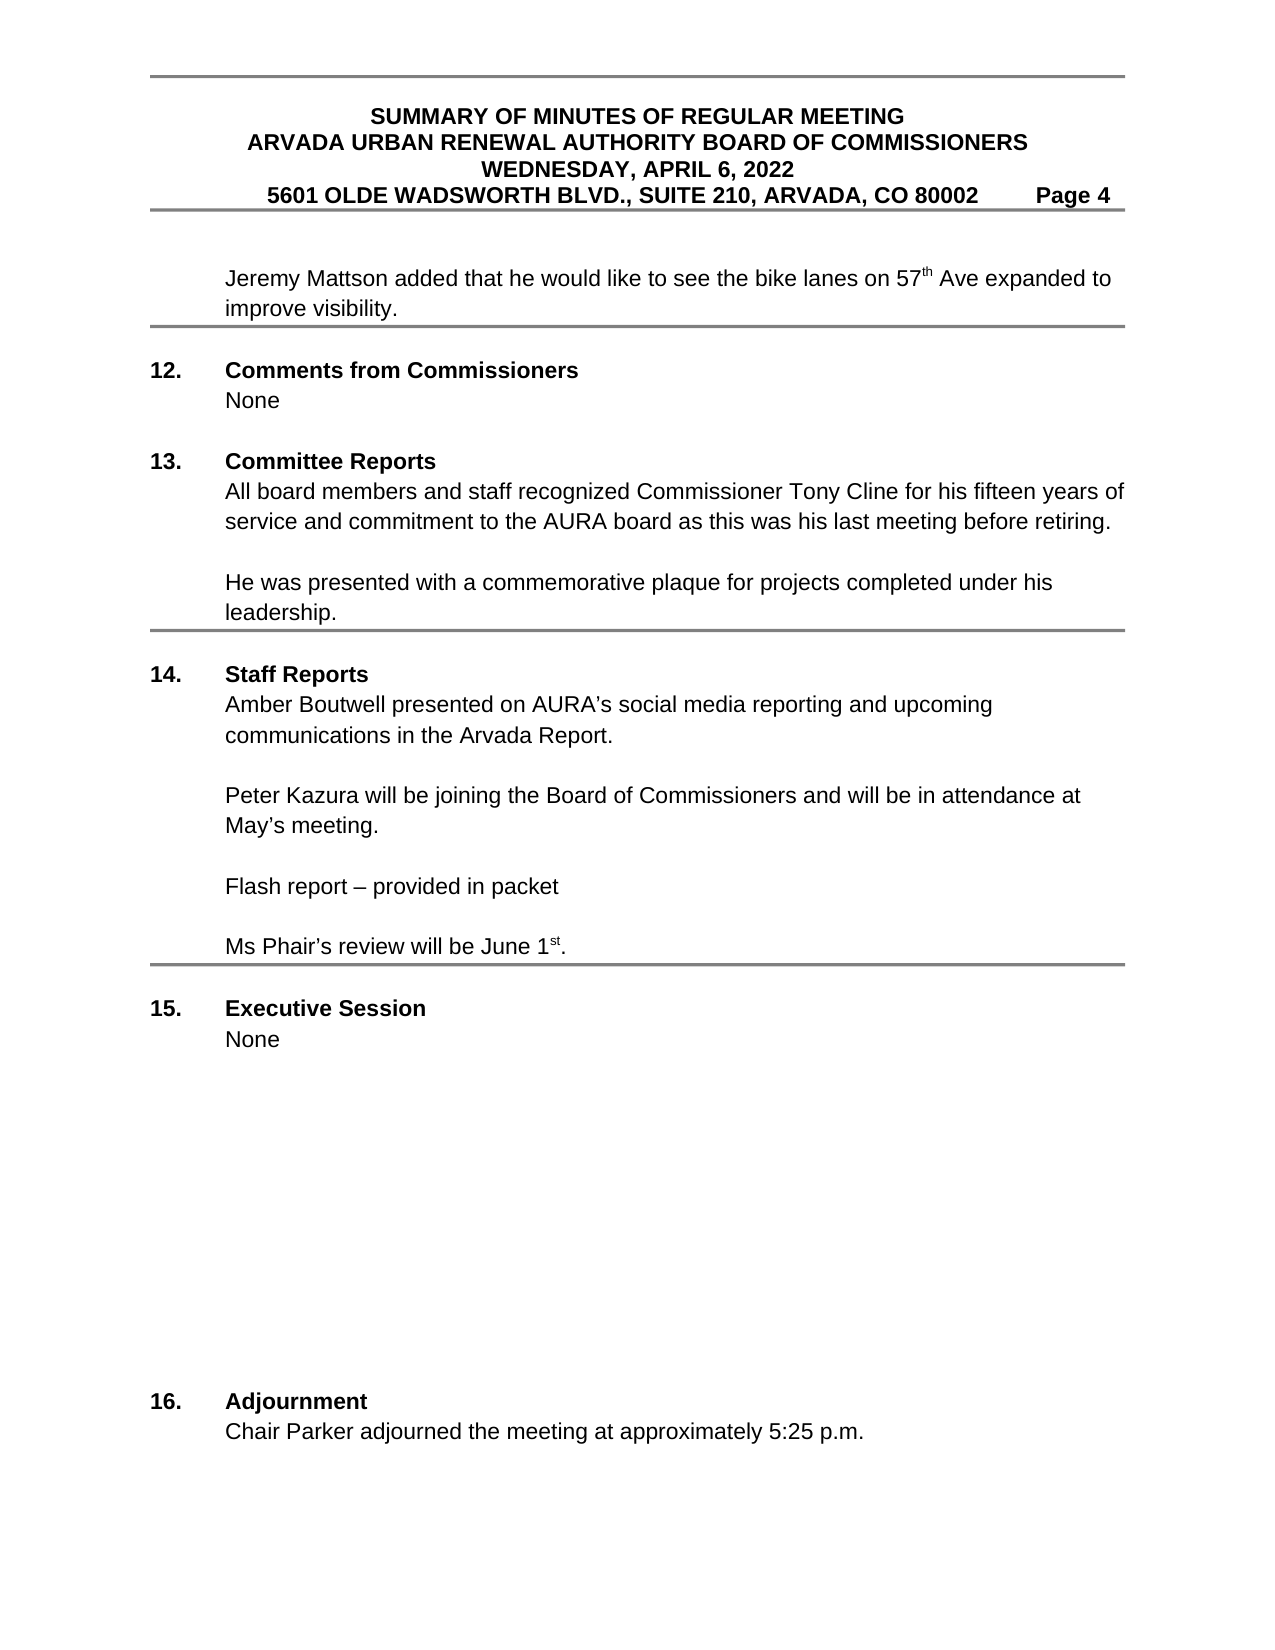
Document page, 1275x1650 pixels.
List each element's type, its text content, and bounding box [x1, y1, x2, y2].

text Jeremy Mattson added that he would like to see the bike lanes on 57th Ave expanded to improve visibility. [225, 264, 1125, 321]
text 16. Adjournment [150, 1388, 1125, 1414]
text Peter Kazura will be joining the Board of Commissioners and will be in attendance at May’s meeting. [225, 782, 1125, 838]
text All board members and staff recognized Commissioner Tony Cline for his fifteen years of service and commitment to the AURA board as this was his last meeting before retiring. He was presented with a commemorative plaque for projects completed under his leadership. [225, 478, 1125, 625]
text 13. Committee Reports [150, 448, 1125, 474]
text 12. Comments from Commissioners [150, 357, 1125, 383]
text 14. Staff Reports [150, 661, 1125, 687]
text Flash report – provided in packet [225, 873, 1125, 899]
text Ms Phair’s review will be June 1st. [225, 933, 1125, 959]
text Chair Parker adjourned the meeting at approximately 5:25 p.m. [150, 1418, 1125, 1445]
text 15. Executive Session [150, 995, 1125, 1022]
text Amber Boutwell presented on AURA’s social media reporting and upcoming communications in the Arvada Report. [225, 691, 1125, 748]
text None [225, 1026, 1125, 1052]
text None [225, 387, 1125, 414]
